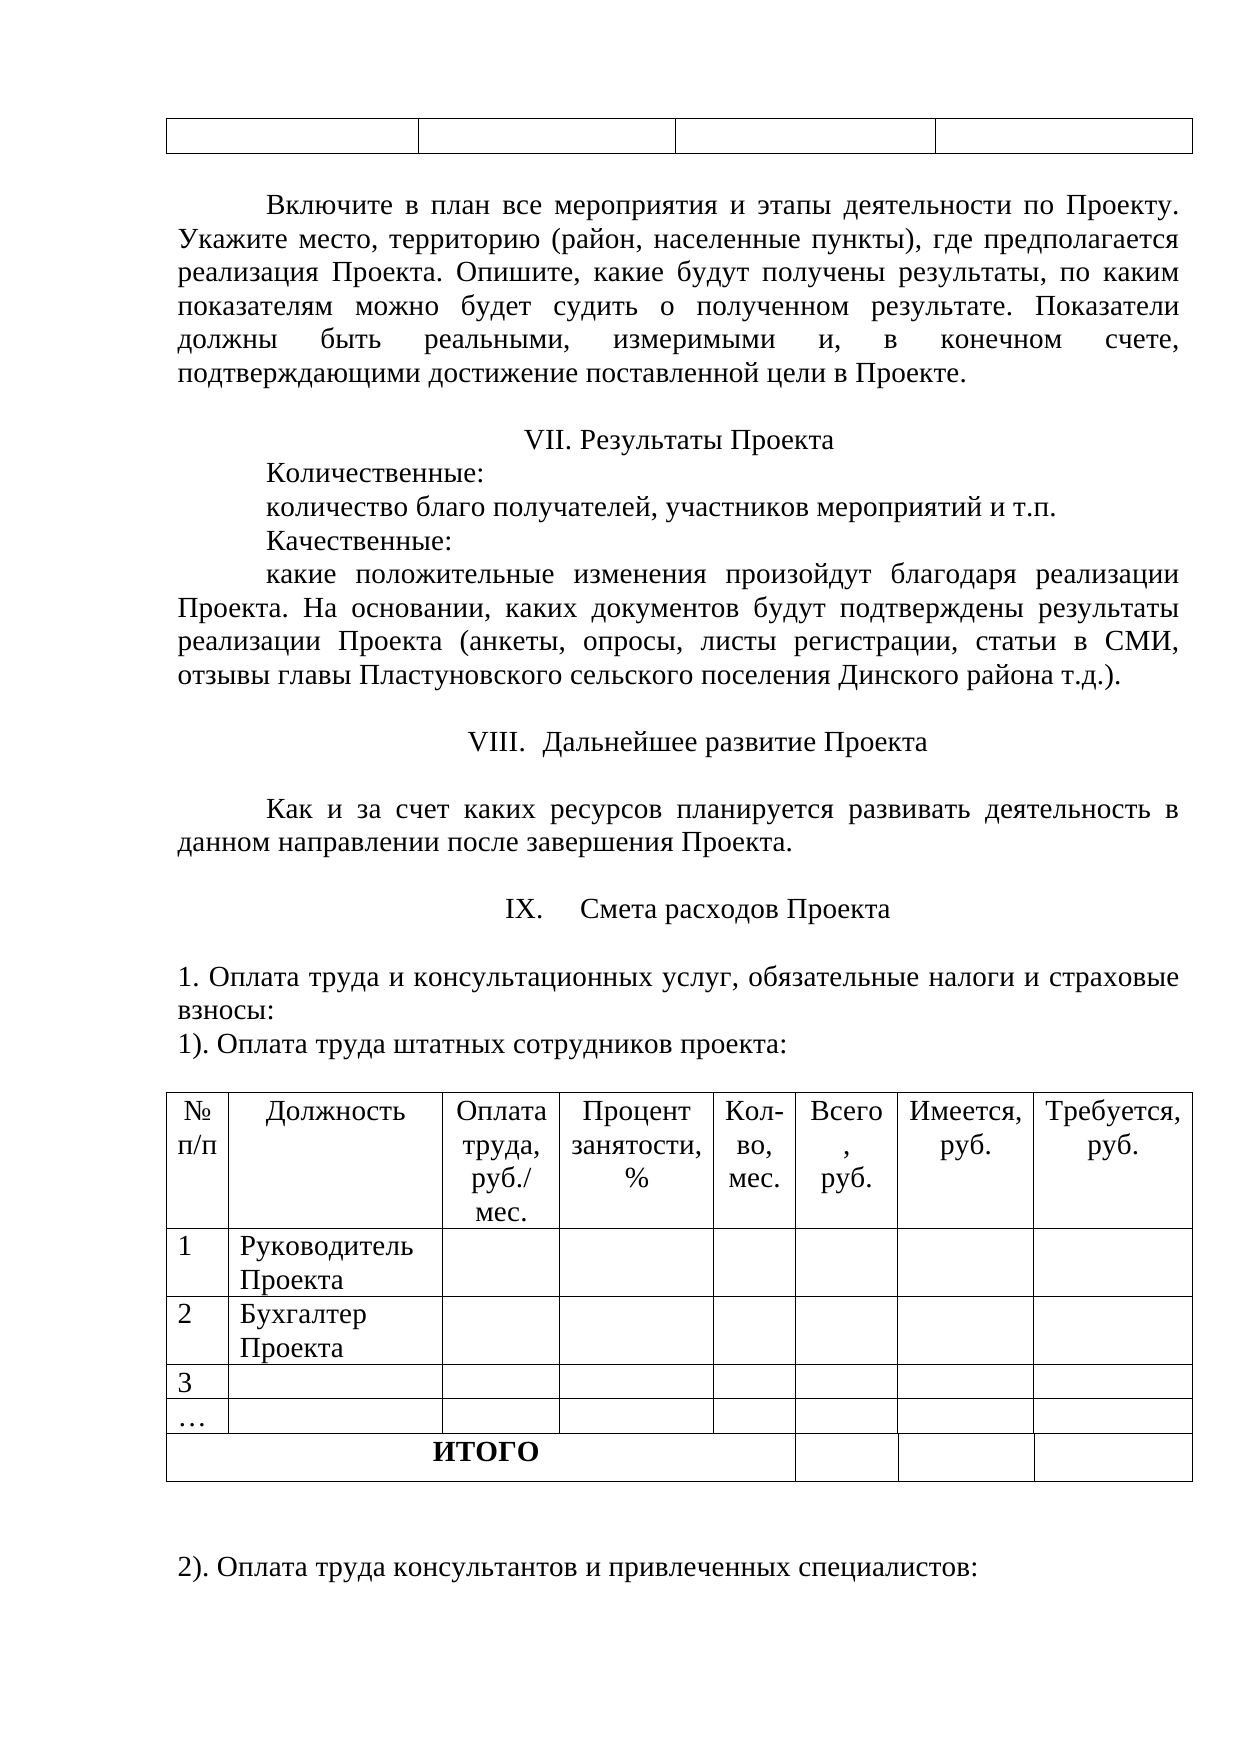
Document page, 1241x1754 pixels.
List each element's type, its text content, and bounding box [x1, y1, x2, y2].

table_header Требуется, руб. [1034, 1093, 1192, 1227]
table_cell [796, 1434, 898, 1481]
table_header Имеется, руб. [898, 1093, 1033, 1227]
table_cell [796, 1229, 897, 1296]
table_cell [936, 119, 1192, 153]
text Качественные: [177, 523, 1181, 556]
table_header Кол- во, мес. [714, 1093, 795, 1227]
text 2). Оплата труда консультантов и привлеченных специалистов: [177, 1549, 1181, 1583]
table_cell [419, 119, 675, 153]
table_cell [898, 1297, 1033, 1364]
table_cell [1034, 1297, 1192, 1364]
table_cell [443, 1297, 559, 1364]
table_cell [898, 1365, 1033, 1398]
table_cell [443, 1365, 559, 1398]
table_cell [443, 1399, 559, 1433]
text VII. Результаты Проекта [177, 422, 1181, 456]
table_cell [167, 119, 418, 153]
table_cell [229, 1365, 442, 1398]
table_cell [229, 1399, 442, 1433]
table_cell [714, 1297, 795, 1364]
table_cell [796, 1297, 897, 1364]
table_cell [1034, 1229, 1192, 1296]
table_header Должность [229, 1093, 442, 1227]
table_cell [676, 119, 935, 153]
table_cell [714, 1399, 795, 1433]
text Включите в план все мероприятия и этапы деятельности по Проекту. Укажите место, территорию (район, населенные пункты), где предполагается реализация Проекта. Опишите, какие будут получены результаты, по каким показателям можно будет судить о полученном результате. Показатели должны быть реальными, измеримыми и, в конечном счете, подтверждающими достижение поставленной цели в Проекте. [177, 187, 1181, 388]
table_cell [714, 1365, 795, 1398]
table_cell 1 [167, 1229, 228, 1296]
table_cell [560, 1399, 713, 1433]
table_cell [899, 1434, 1034, 1481]
table_cell ИТОГО [167, 1434, 795, 1481]
table_cell … [167, 1399, 228, 1433]
table_cell [1034, 1399, 1192, 1433]
table_cell [898, 1229, 1033, 1296]
table_cell [1035, 1434, 1192, 1481]
table_header Оплата труда, руб./мес. [443, 1093, 559, 1227]
text Количественные: [177, 456, 1181, 489]
text 1. Оплата труда и консультационных услуг, обязательные налоги и страховые взносы: [177, 959, 1181, 1026]
text какие положительные изменения произойдут благодаря реализации Проекта. На основании, каких документов будут подтверждены результаты реализации Проекта (анкеты, опросы, листы регистрации, статьи в СМИ, отзывы главы Пластуновского сельского поселения Динского района т.д.). [177, 556, 1181, 690]
table_cell [796, 1399, 897, 1433]
table_cell [714, 1229, 795, 1296]
table_cell Бухгалтер Проекта [229, 1297, 442, 1364]
text количество благо получателей, участников мероприятий и т.п. [177, 489, 1181, 523]
table_header Процент занятости, % [560, 1093, 713, 1227]
text 1). Оплата труда штатных сотрудников проекта: [177, 1026, 1181, 1092]
table_cell [443, 1229, 559, 1296]
table_cell [560, 1229, 713, 1296]
table_cell [1034, 1365, 1192, 1398]
table_cell [560, 1365, 713, 1398]
table_cell 2 [167, 1297, 228, 1364]
text Как и за счет каких ресурсов планируется развивать деятельность в данном направлении после завершения Проекта. [177, 791, 1181, 858]
table_cell [898, 1399, 1033, 1433]
table_header № п/п [167, 1093, 228, 1227]
table_cell 3 [167, 1365, 228, 1398]
table_header Всего, руб. [796, 1093, 897, 1227]
table_cell [796, 1365, 897, 1398]
list Дальнейшее развитие Проекта [215, 724, 1181, 757]
list Смета расходов Проекта [215, 892, 1181, 925]
table_cell Руководитель Проекта [229, 1229, 442, 1296]
table_cell [560, 1297, 713, 1364]
